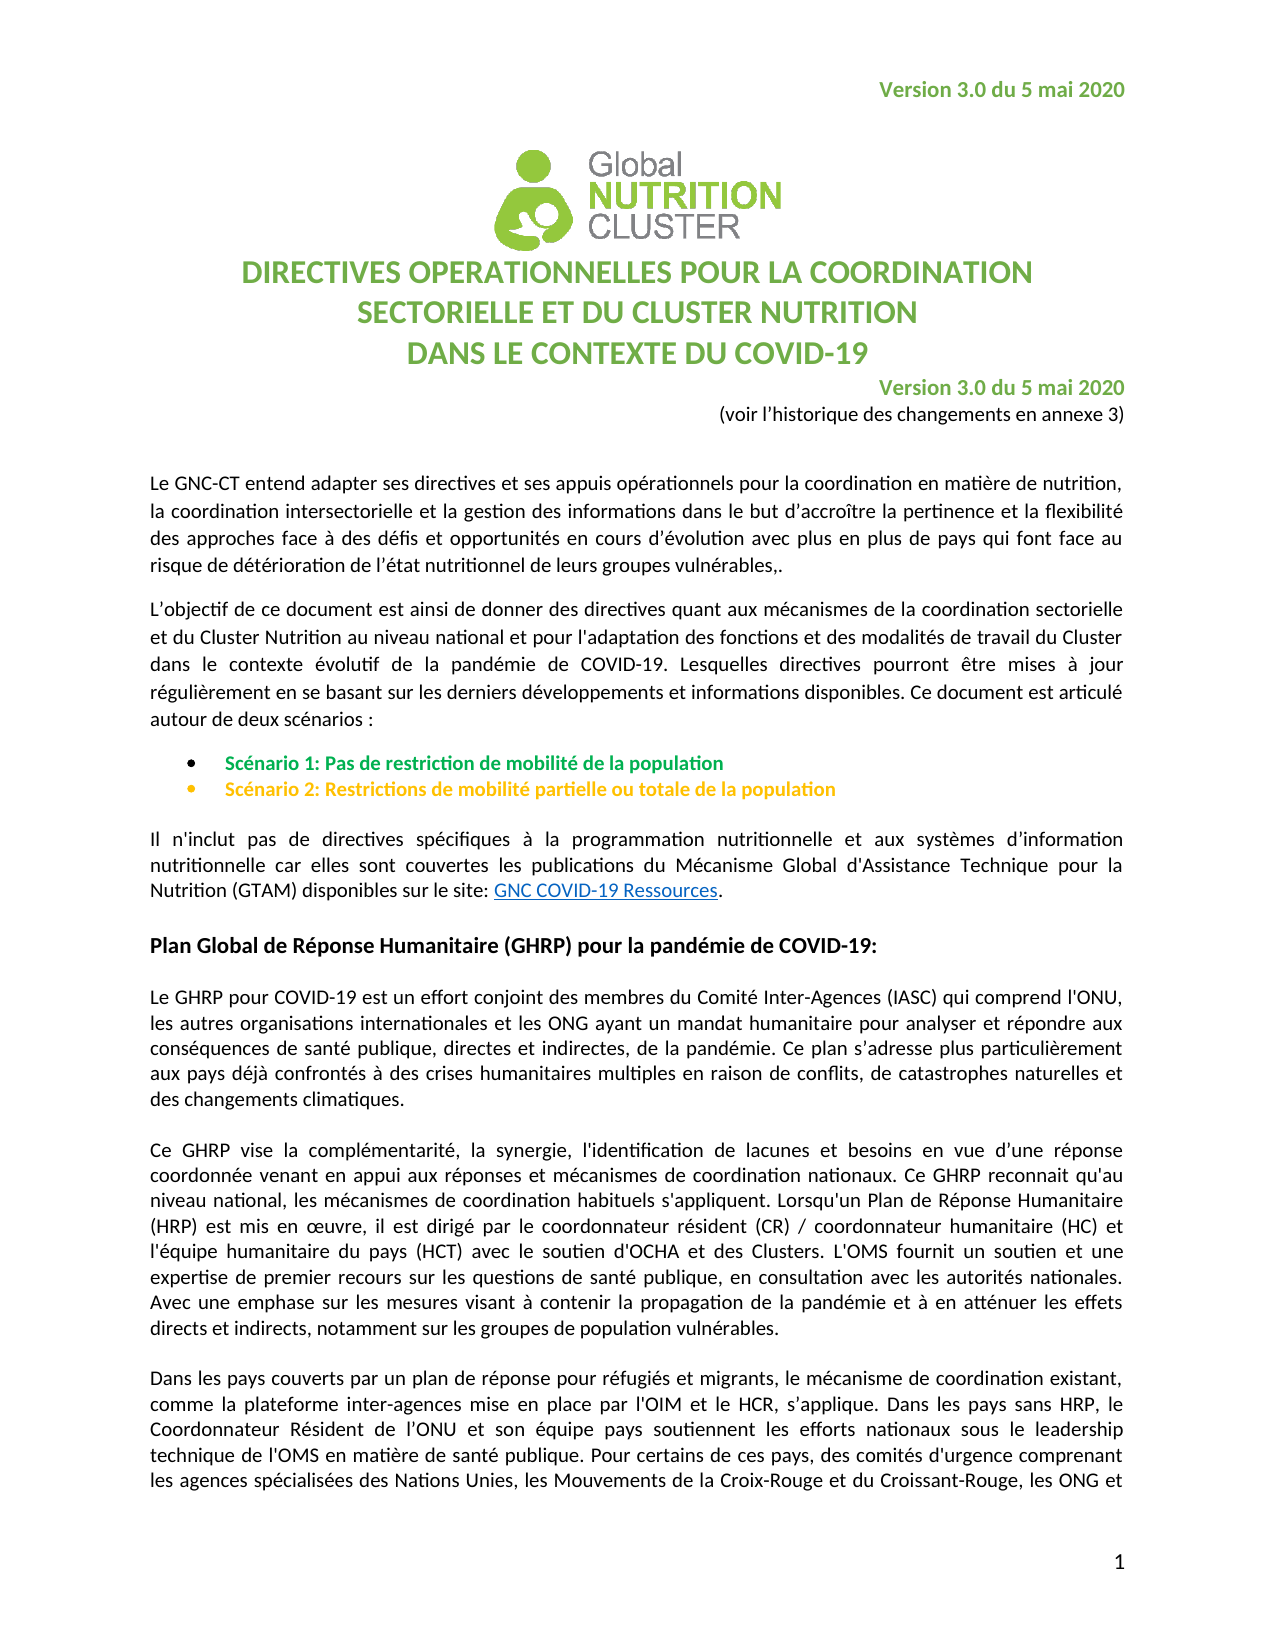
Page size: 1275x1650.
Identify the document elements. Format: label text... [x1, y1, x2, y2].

text L’objectif de ce document est ainsi de donner des directives quant aux mécanismes de la coordination sectorielle et du Cluster Nutrition au niveau national et pour l'adaptation des fonctions et des modalités de travail du Cluster dans le contexte évolutif de la pandémie de COVID-19. Lesquelles directives pourront être mises à jour régulièrement en se basant sur les derniers développements et informations disponibles. Ce document est articulé autour de deux scénarios : [150, 597, 1125, 732]
list Scénario 2: Restrictions de mobilité partielle ou totale de la population [187, 776, 1125, 801]
text Ce GHRP vise la complémentarité, la synergie, l'identification de lacunes et besoins en vue d’une réponse coordonnée venant en appui aux réponses et mécanismes de coordination nationaux. Ce GHRP reconnait qu'au niveau national, les mécanismes de coordination habituels s'appliquent. Lorsqu'un Plan de Réponse Humanitaire (HRP) est mis en œuvre, il est dirigé par le coordonnateur résident (CR) / coordonnateur humanitaire (HC) et l'équipe humanitaire du pays (HCT) avec le soutien d'OCHA et des Clusters. L'OMS fournit un soutien et une expertise de premier recours sur les questions de santé publique, en consultation avec les autorités nationales. Avec une emphase sur les mesures visant à contenir la propagation de la pandémie et à en atténuer les effets directs et indirects, notamment sur les groupes de population vulnérables. [150, 1137, 1125, 1340]
picture [494, 150, 781, 251]
text DIRECTIVES OPERATIONNELLES POUR LA COORDINATION SECTORIELLE ET DU CLUSTER NUTRITION [150, 251, 1125, 332]
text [150, 1366, 1125, 1493]
list Scénario 1: Pas de restriction de mobilité de la population [187, 750, 1125, 776]
text Le GNC-CT entend adapter ses directives et ses appuis opérationnels pour la coordination en matière de nutrition, la coordination intersectorielle et la gestion des informations dans le but d’accroître la pertinence et la flexibilité des approches face à des défis et opportunités en cours d’évolution avec plus en plus de pays qui font face au risque de détérioration de l’état nutritionnel de leurs groupes vulnérables,. [150, 470, 1125, 578]
text Version 3.0 du 5 mai 2020 [150, 373, 1125, 401]
text Il n'inclut pas de directives spécifiques à la programmation nutritionnelle et aux systèmes d’information nutritionnelle car elles sont couvertes les publications du Mécanisme Global d'Assistance Technique pour la Nutrition (GTAM) disponibles sur le site: GNC COVID-19 Ressources. [150, 827, 1125, 903]
text DANS LE CONTEXTE DU COVID-19 [150, 332, 1125, 373]
text Plan Global de Réponse Humanitaire (GHRP) pour la pandémie de COVID-19: [150, 931, 1125, 959]
text (voir l’historique des changements en annexe 3) [150, 401, 1125, 426]
text Le GHRP pour COVID-19 est un effort conjoint des membres du Comité Inter-Agences (IASC) qui comprend l'ONU, les autres organisations internationales et les ONG ayant un mandat humanitaire pour analyser et répondre aux conséquences de santé publique, directes et indirectes, de la pandémie. Ce plan s’adresse plus particulièrement aux pays déjà confrontés à des crises humanitaires multiples en raison de conflits, de catastrophes naturelles et des changements climatiques. [150, 984, 1125, 1111]
